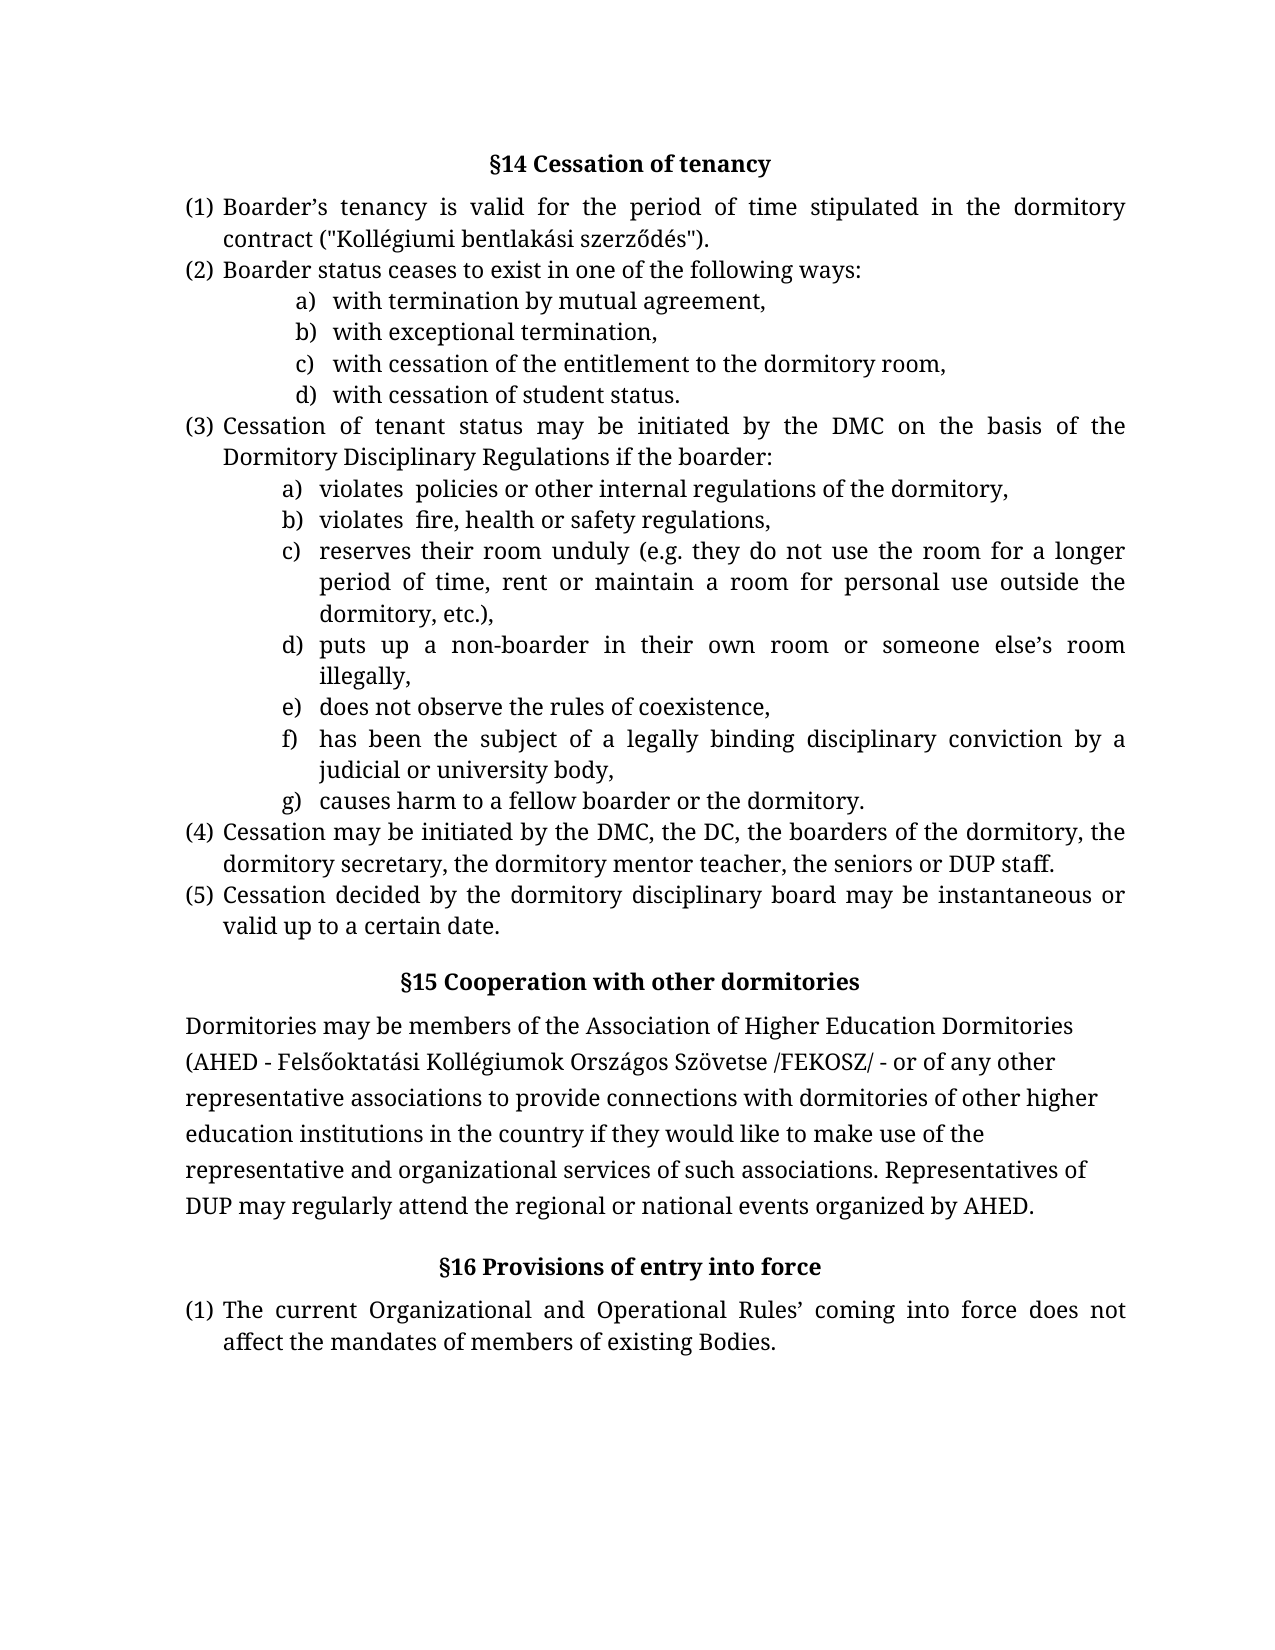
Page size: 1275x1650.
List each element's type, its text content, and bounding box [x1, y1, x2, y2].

list with termination by mutual agreement, [295, 285, 1127, 316]
list violates fire, health or safety regulations, [282, 504, 1127, 535]
text Dormitories may be members of the Association of Higher Education Dormitories (AHED - Felsőoktatási Kollégiumok Országos Szövetse /FEKOSZ/ - or of any other representative associations to provide connections with dormitories of other higher education institutions in the country if they would like to make use of the representative and organizational services of such associations. Representatives of DUP may regularly attend the regional or national events organized by AHED. [185, 1010, 1127, 1221]
list with cessation of the entitlement to the dormitory room, [295, 348, 1127, 379]
list violates policies or other internal regulations of the dormitory, [282, 473, 1127, 504]
subtitle §14 Cessation of tenancy [148, 148, 1112, 179]
list The current Organizational and Operational Rules’ coming into force does not affect the mandates of members of existing Bodies. [185, 1294, 1127, 1357]
list has been the subject of a legally binding disciplinary conviction by a judicial or university body, [282, 723, 1127, 785]
list with exceptional termination, [295, 316, 1127, 348]
list Cessation of tenant status may be initiated by the DMC on the basis of the Dormitory Disciplinary Regulations if the boarder: [185, 410, 1127, 473]
list Boarder status ceases to exist in one of the following ways: [185, 254, 1127, 285]
list Cessation may be initiated by the DMC, the DC, the boarders of the dormitory, the dormitory secretary, the dormitory mentor teacher, the seniors or DUP staff. [185, 816, 1127, 879]
subtitle §15 Cooperation with other dormitories [148, 966, 1112, 998]
list Cessation decided by the dormitory disciplinary board may be instantaneous or valid up to a certain date. [185, 879, 1127, 941]
subtitle §16 Provisions of entry into force [148, 1251, 1112, 1282]
list with cessation of student status. [295, 379, 1127, 410]
list reserves their room unduly (e.g. they do not use the room for a longer period of time, rent or maintain a room for personal use outside the dormitory, etc.), [282, 535, 1127, 629]
list causes harm to a fellow boarder or the dormitory. [282, 785, 1127, 816]
list Boarder’s tenancy is valid for the period of time stipulated in the dormitory contract ("Kollégiumi bentlakási szerződés"). [185, 191, 1127, 254]
list does not observe the rules of coexistence, [282, 691, 1127, 723]
list puts up a non-boarder in their own room or someone else’s room illegally, [282, 629, 1127, 691]
